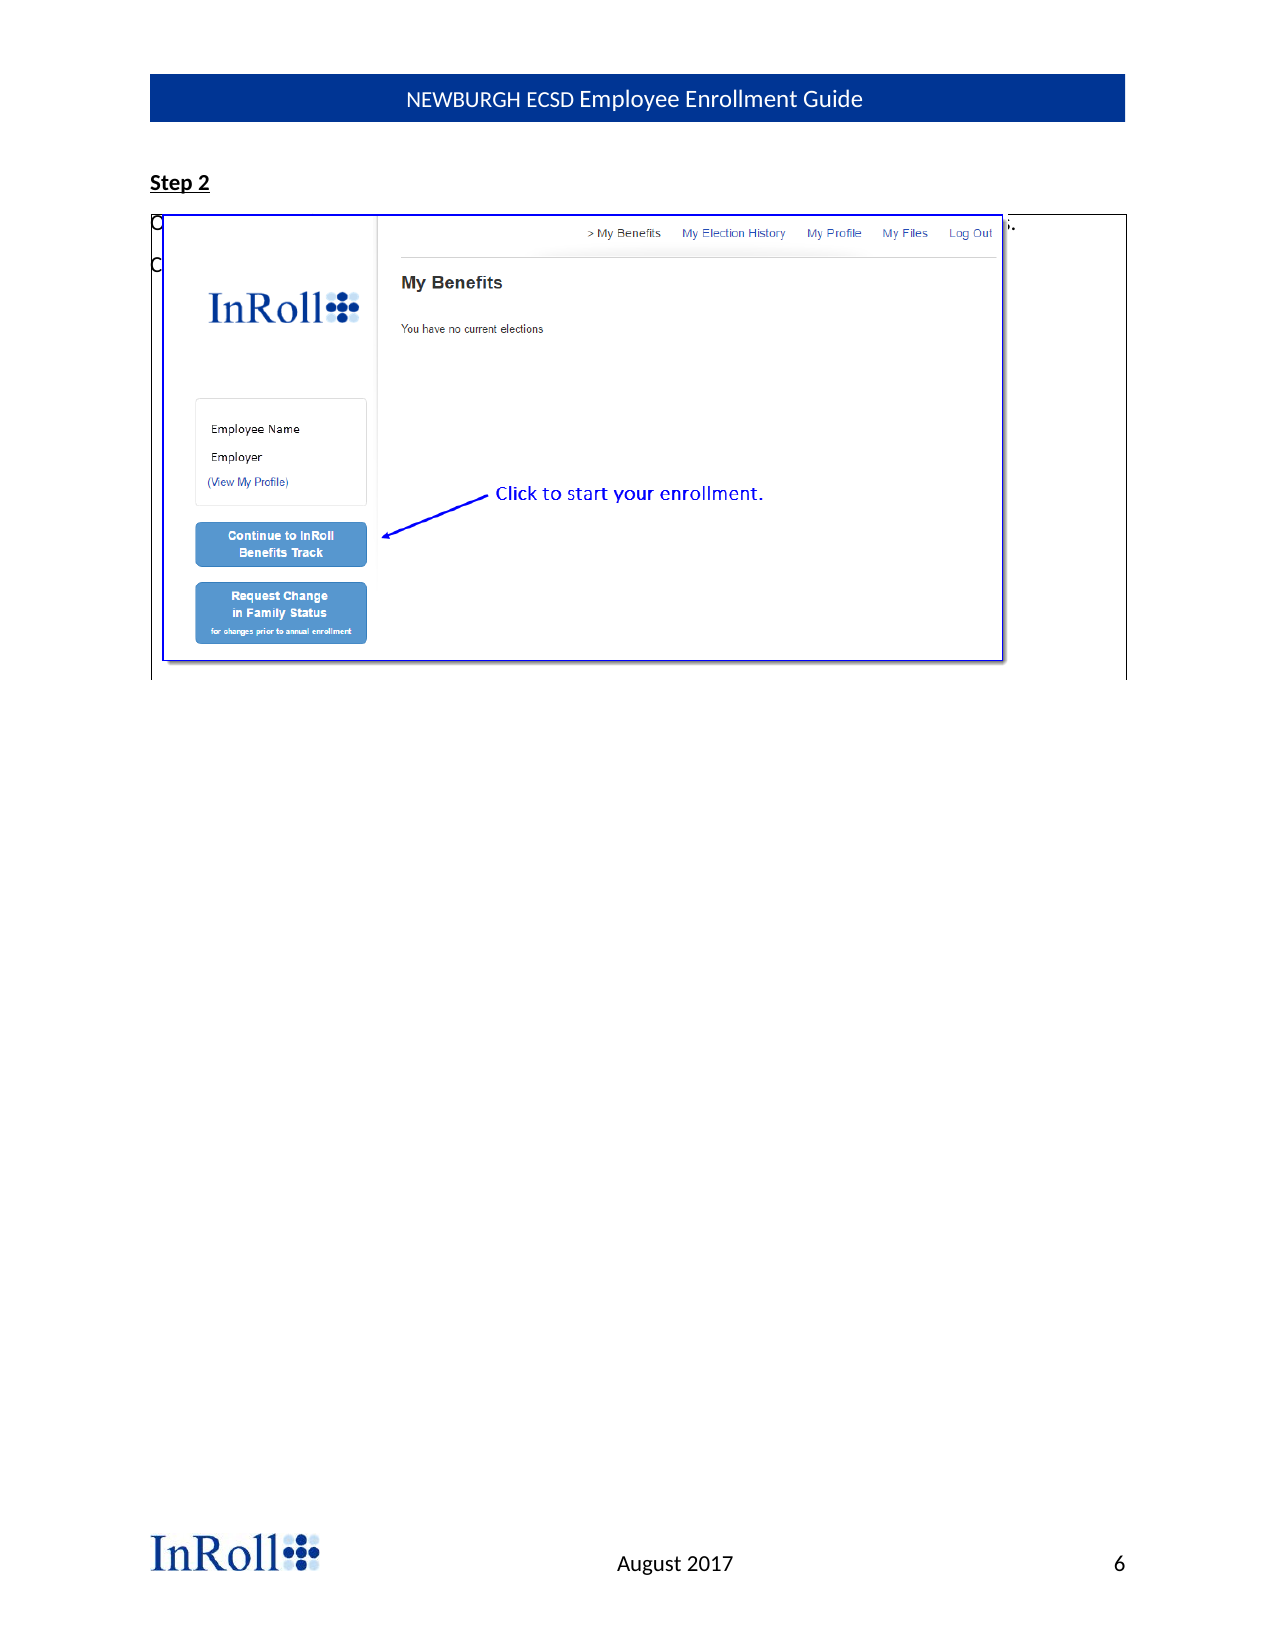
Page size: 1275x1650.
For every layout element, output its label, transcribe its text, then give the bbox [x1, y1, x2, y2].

subtitle Step 2 [150, 168, 1121, 196]
picture [162, 214, 1008, 666]
text On the My Benefits web page, the You have no current elections message displays. Click the blue Continue to InRoll Benefits Track button. [150, 208, 1046, 279]
picture [150, 1533, 320, 1571]
